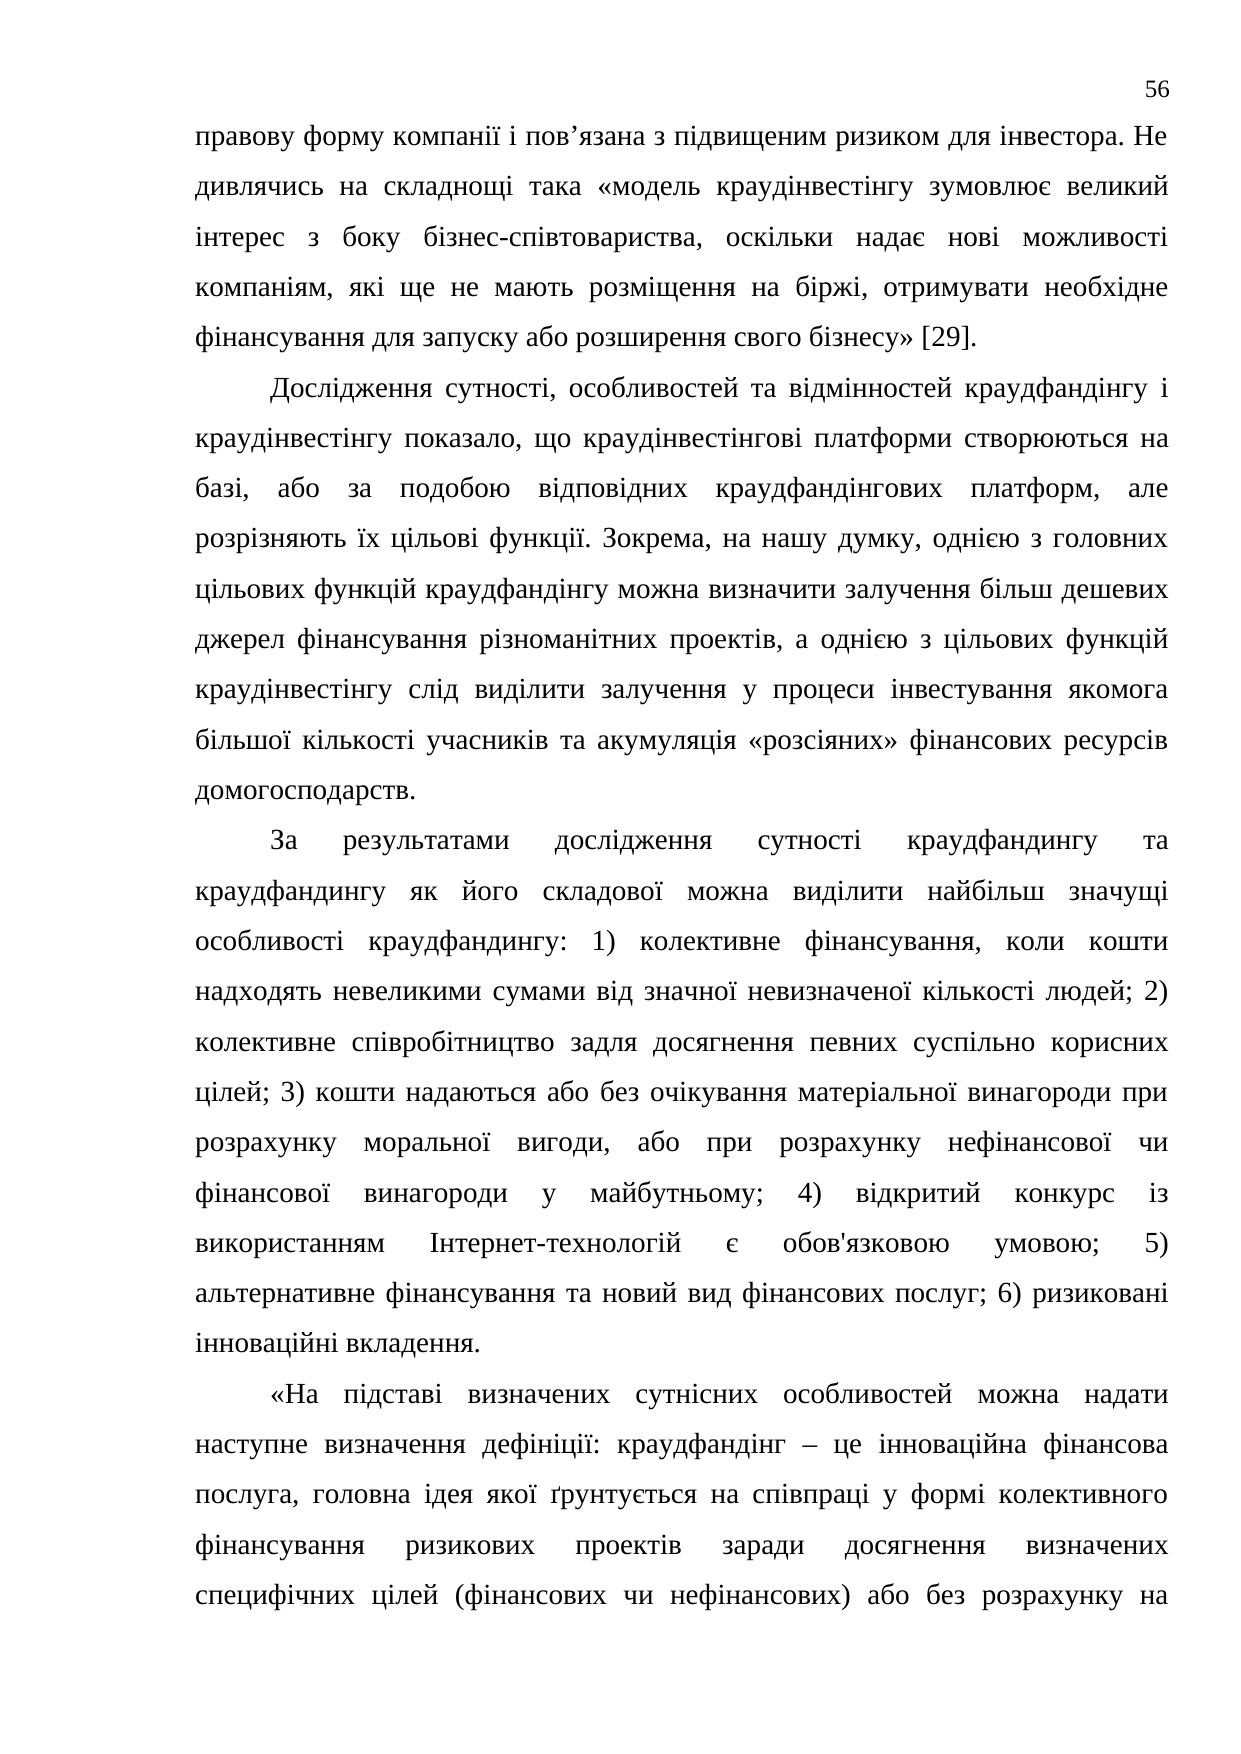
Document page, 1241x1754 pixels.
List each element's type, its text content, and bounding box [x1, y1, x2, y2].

text Дослідження сутності, особливостей та відмінностей краудфандінгу і краудінвестінгу показало, що краудінвестінгові платформи створюються на базі, або за подобою відповідних краудфандінгових платформ, але розрізняють їх цільові функції. Зокрема, на нашу думку, однією з головних цільових функцій краудфандінгу можна визначити залучення більш дешевих джерел фінансування різноманітних проектів, а однією з цільових функцій краудінвестінгу слід виділити залучення у процеси інвестування якомога більшої кількості учасників та акумуляція «розсіяних» фінансових ресурсів домогосподарств. [195, 370, 1169, 806]
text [195, 118, 1169, 353]
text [195, 1376, 1169, 1611]
text За результатами дослідження сутності краудфандингу та краудфандингу як його складової можна виділити найбільш значущі особливості краудфандингу: 1) колективне фінансування, коли кошти надходять невеликими сумами від значної невизначеної кількості людей; 2) колективне співробітництво задля досягнення певних суспільно корисних цілей; 3) кошти надаються або без очікування матеріальної винагороди при розрахунку моральної вигоди, або при розрахунку нефінансової чи фінансової винагороди у майбутньому; 4) відкритий конкурс із використанням Інтернет-технологій є обов'язковою умовою; 5) альтернативне фінансування та новий вид фінансових послуг; 6) ризиковані інноваційні вкладення. [195, 822, 1169, 1359]
